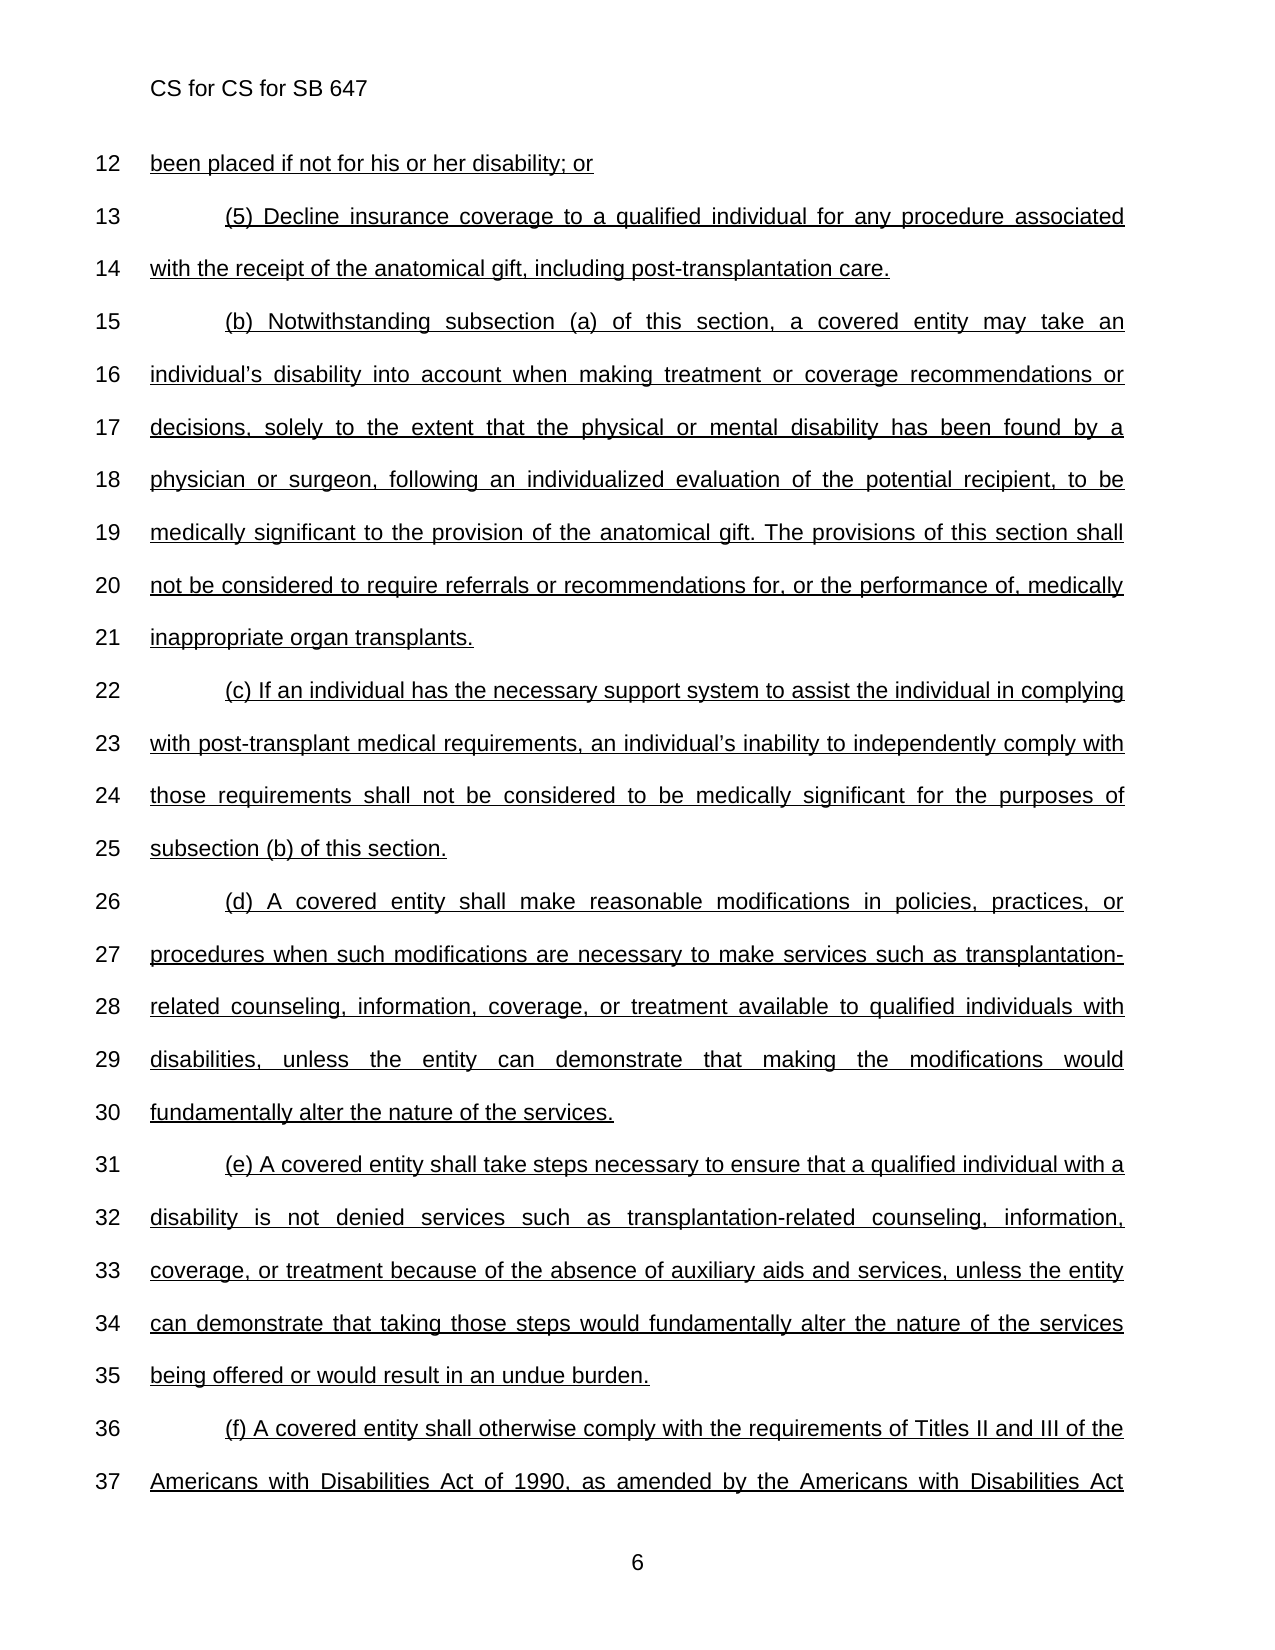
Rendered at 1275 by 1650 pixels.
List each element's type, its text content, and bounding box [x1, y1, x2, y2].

text (e) A covered entity shall take steps necessary to ensure that a qualified individual with a disability is not denied services such as transplantation-related counseling, information, coverage, or treatment because of the absence of auxiliary aids and services, unless the entity can demonstrate that taking those steps would fundamentally alter the nature of the services being offered or would result in an undue burden. [150, 1151, 1125, 1227]
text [150, 150, 1125, 176]
text (b) Notwithstanding subsection (a) of this section, a covered entity may take an individual’s disability into account when making treatment or coverage recommendations or decisions, solely to the extent that the physical or mental disability has been found by a physician or surgeon, following an individualized evaluation of the potential recipient, to be medically significant to the provision of the anatomical gift. The provisions of this section shall not be considered to require referrals or recommendations for, or the performance of, medically inappropriate organ transplants. [150, 308, 1125, 384]
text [150, 1415, 1125, 1494]
text (c) If an individual has the necessary support system to assist the individual in complying with post-transplant medical requirements, an individual’s inability to independently comply with those requirements shall not be considered to be medically significant for the purposes of subsection (b) of this section. [150, 754, 1125, 805]
text (b) Notwithstanding subsection (a) of this section, a covered entity may take an individual’s disability into account when making treatment or coverage recommendations or decisions, solely to the extent that the physical or mental disability has been found by a physician or surgeon, following an individualized evaluation of the potential recipient, to be medically significant to the provision of the anatomical gift. The provisions of this section shall not be considered to require referrals or recommendations for, or the performance of, medically inappropriate organ transplants. [150, 385, 1125, 489]
text (d) A covered entity shall make reasonable modifications in policies, practices, or procedures when such modifications are necessary to make services such as transplantation-related counseling, information, coverage, or treatment available to qualified individuals with disabilities, unless the entity can demonstrate that making the modifications would fundamentally alter the nature of the services. [150, 1017, 1125, 1125]
text (c) If an individual has the necessary support system to assist the individual in complying with post-transplant medical requirements, an individual’s inability to independently comply with those requirements shall not be considered to be medically significant for the purposes of subsection (b) of this section. [150, 806, 1125, 862]
text (5) Decline insurance coverage to a qualified individual for any procedure associated with the receipt of the anatomical gift, including post-transplantation care. [150, 203, 1125, 282]
text (d) A covered entity shall make reasonable modifications in policies, practices, or procedures when such modifications are necessary to make services such as transplantation-related counseling, information, coverage, or treatment available to qualified individuals with disabilities, unless the entity can demonstrate that making the modifications would fundamentally alter the nature of the services. [150, 888, 1125, 1016]
text (c) If an individual has the necessary support system to assist the individual in complying with post-transplant medical requirements, an individual’s inability to independently comply with those requirements shall not be considered to be medically significant for the purposes of subsection (b) of this section. [150, 677, 1125, 753]
text (e) A covered entity shall take steps necessary to ensure that a qualified individual with a disability is not denied services such as transplantation-related counseling, information, coverage, or treatment because of the absence of auxiliary aids and services, unless the entity can demonstrate that taking those steps would fundamentally alter the nature of the services being offered or would result in an undue burden. [150, 1228, 1125, 1389]
text (b) Notwithstanding subsection (a) of this section, a covered entity may take an individual’s disability into account when making treatment or coverage recommendations or decisions, solely to the extent that the physical or mental disability has been found by a physician or surgeon, following an individualized evaluation of the potential recipient, to be medically significant to the provision of the anatomical gift. The provisions of this section shall not be considered to require referrals or recommendations for, or the performance of, medically inappropriate organ transplants. [150, 490, 1125, 651]
